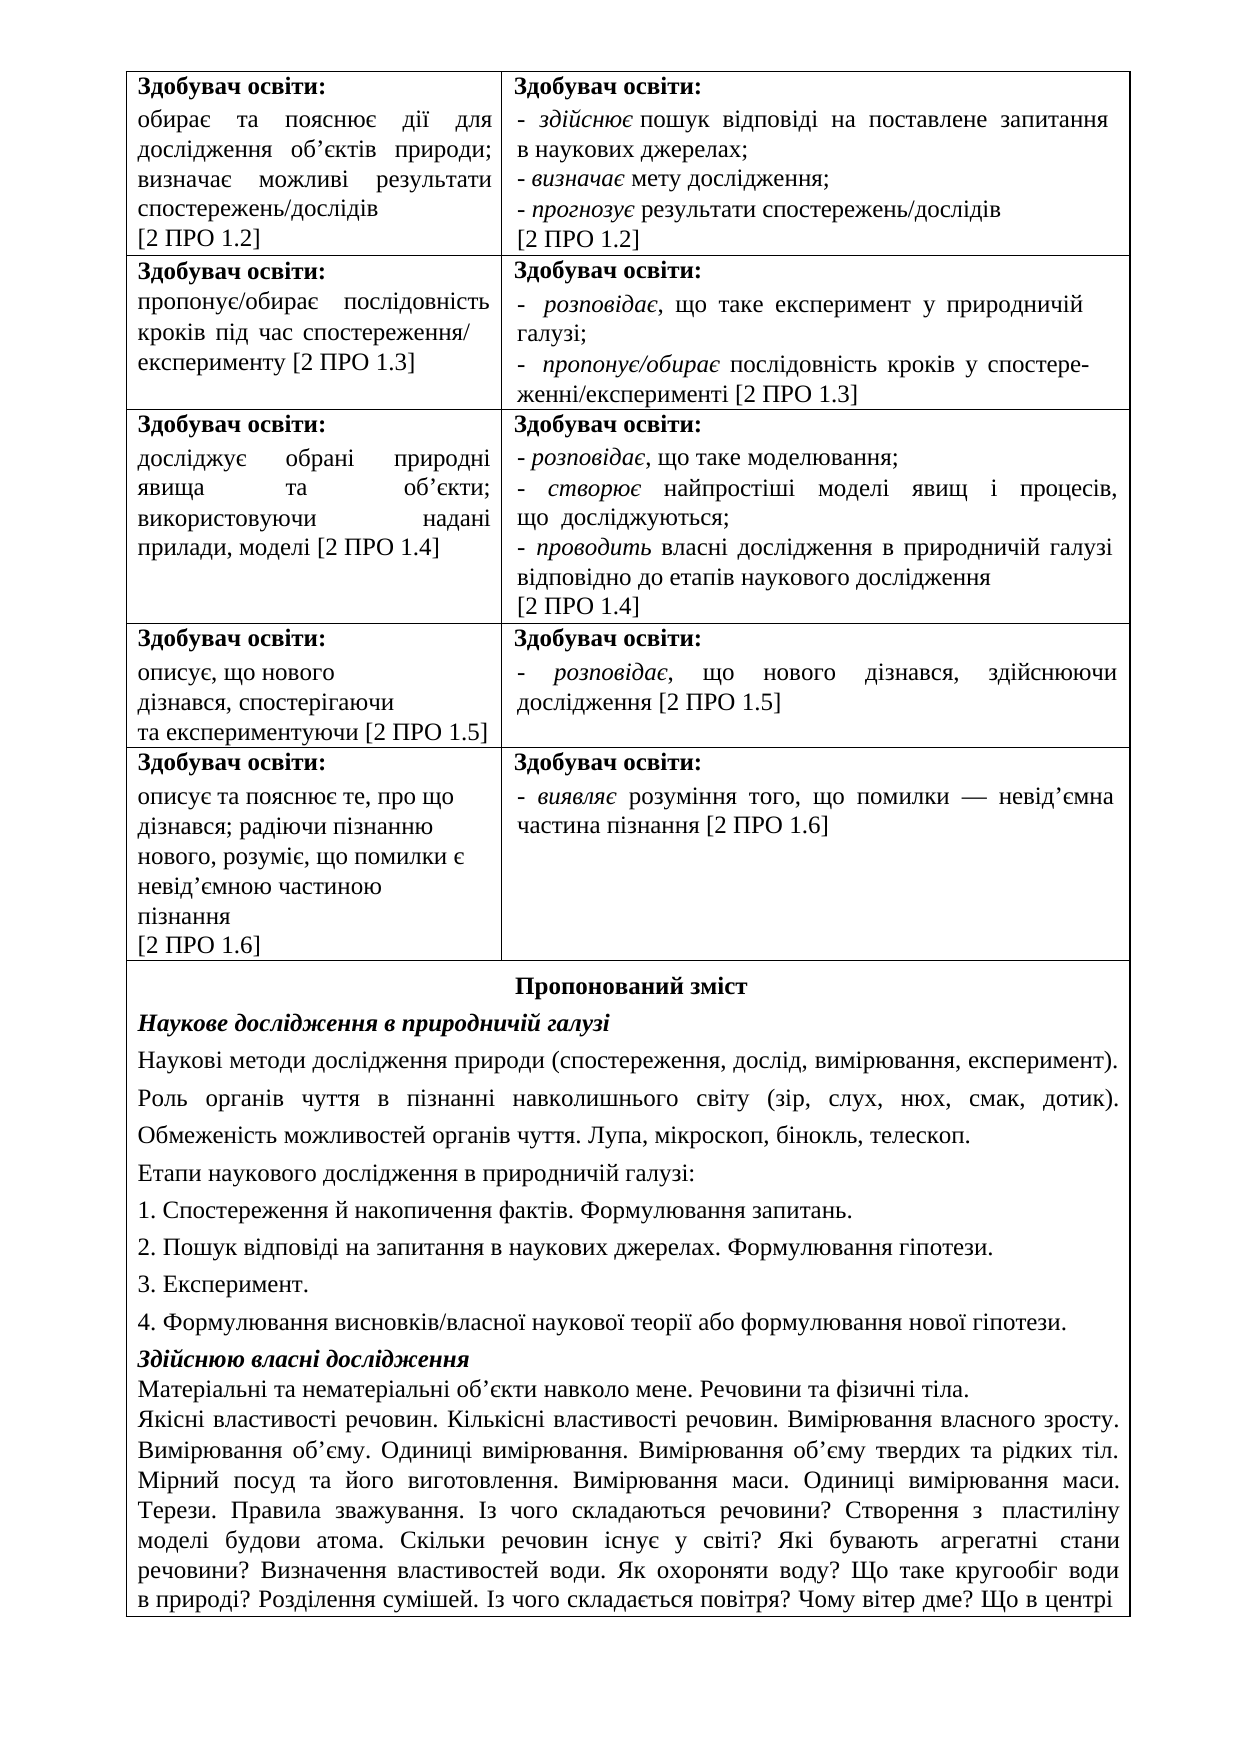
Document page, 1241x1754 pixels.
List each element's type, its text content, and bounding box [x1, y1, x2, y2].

table_header Здобувач освіти: обирає та пояснює дії для дослідження об’єктів природи; визначає можливі результати спостережень/дослідів [2 ПРО 1.2] [127, 72, 501, 255]
table_header Здобувач освіти: здійснює пошук відповіді на поставлене запитання в наукових джерелах; визначає мету дослідження; прогнозує результати спостережень/дослідів [2 ПРО 1.2] [502, 72, 1129, 255]
table_cell Здобувач освіти: - виявляє розуміння того, що помилки — невід’ємна частина пізнання [2 ПРО 1.6] [502, 748, 1129, 960]
table_cell Здобувач освіти: розповідає, що таке моделювання; створює найпростіші моделі явищ і процесів, що досліджуються; проводить власні дослідження в природничій галузі відповідно до етапів наукового дослідження [2 ПРО 1.4] [502, 410, 1129, 623]
table_cell Здобувач освіти: описує, що нового дізнався, спостерігаючи та експериментуючи [2 ПРО 1.5] [127, 624, 501, 747]
table_cell Здобувач освіти: - розповідає, що нового дізнався, здійснюючи дослідження [2 ПРО 1.5] [502, 624, 1129, 747]
table_cell Пропонований зміст Наукове дослідження в природничій галузі Наукові методи дослідження природи (спостереження, дослід, вимірювання, експеримент). Роль органів чуття в пізнанні навколишнього світу (зір, слух, нюх, смак, дотик). Обмеженість можливостей органів чуття. Лупа, мікроскоп, бінокль, телескоп. Етапи наукового дослідження в природничій галузі: Спостереження й накопичення фактів. Формулювання запитань. Пошук відповіді на запитання в наукових джерелах. Формулювання гіпотези. Експеримент. Формулювання висновків/власної наукової теорії або формулювання нової гіпотези. Здійснюю власні дослідження Матеріальні та нематеріальні об’єкти навколо мене. Речовини та фізичні тіла. Якісні властивості речовин. Кількісні властивості речовин. Вимірювання власного зросту. Вимірювання об’єму. Одиниці вимірювання. Вимірювання об’єму твердих та рідких тіл. Мірний посуд та його виготовлення. Вимірювання маси. Одиниці вимірювання маси. Терези. Правила зважування. Із чого складаються речовини? Створення з пластиліну моделі будови атома. Скільки речовин існує у світі? Які бувають агрегатні стани речовини? Визначення властивостей води. Як охороняти воду? Що таке кругообіг води в природі? Розділення сумішей. Із чого складається повітря? Чому вітер дме? Що в центрі [127, 961, 1129, 1616]
table_cell Здобувач освіти: розповідає, що таке експеримент у природничій галузі; пропонує/обирає послідовність кроків у спостере- женні/експерименті [2 ПРО 1.3] [502, 256, 1129, 409]
table_cell Здобувач освіти: пропонує/обирає послідовність кроків під час спостереження/ експерименту [2 ПРО 1.3] [127, 256, 501, 409]
table_cell Здобувач освіти: досліджує обрані природні явища та об’єкти; використовуючи надані прилади, моделі [2 ПРО 1.4] [127, 410, 501, 623]
table_cell Здобувач освіти: описує та пояснює те, про що дізнався; радіючи пізнанню нового, розуміє, що помилки є невід’ємною частиною пізнання [2 ПРО 1.6] [127, 748, 501, 960]
